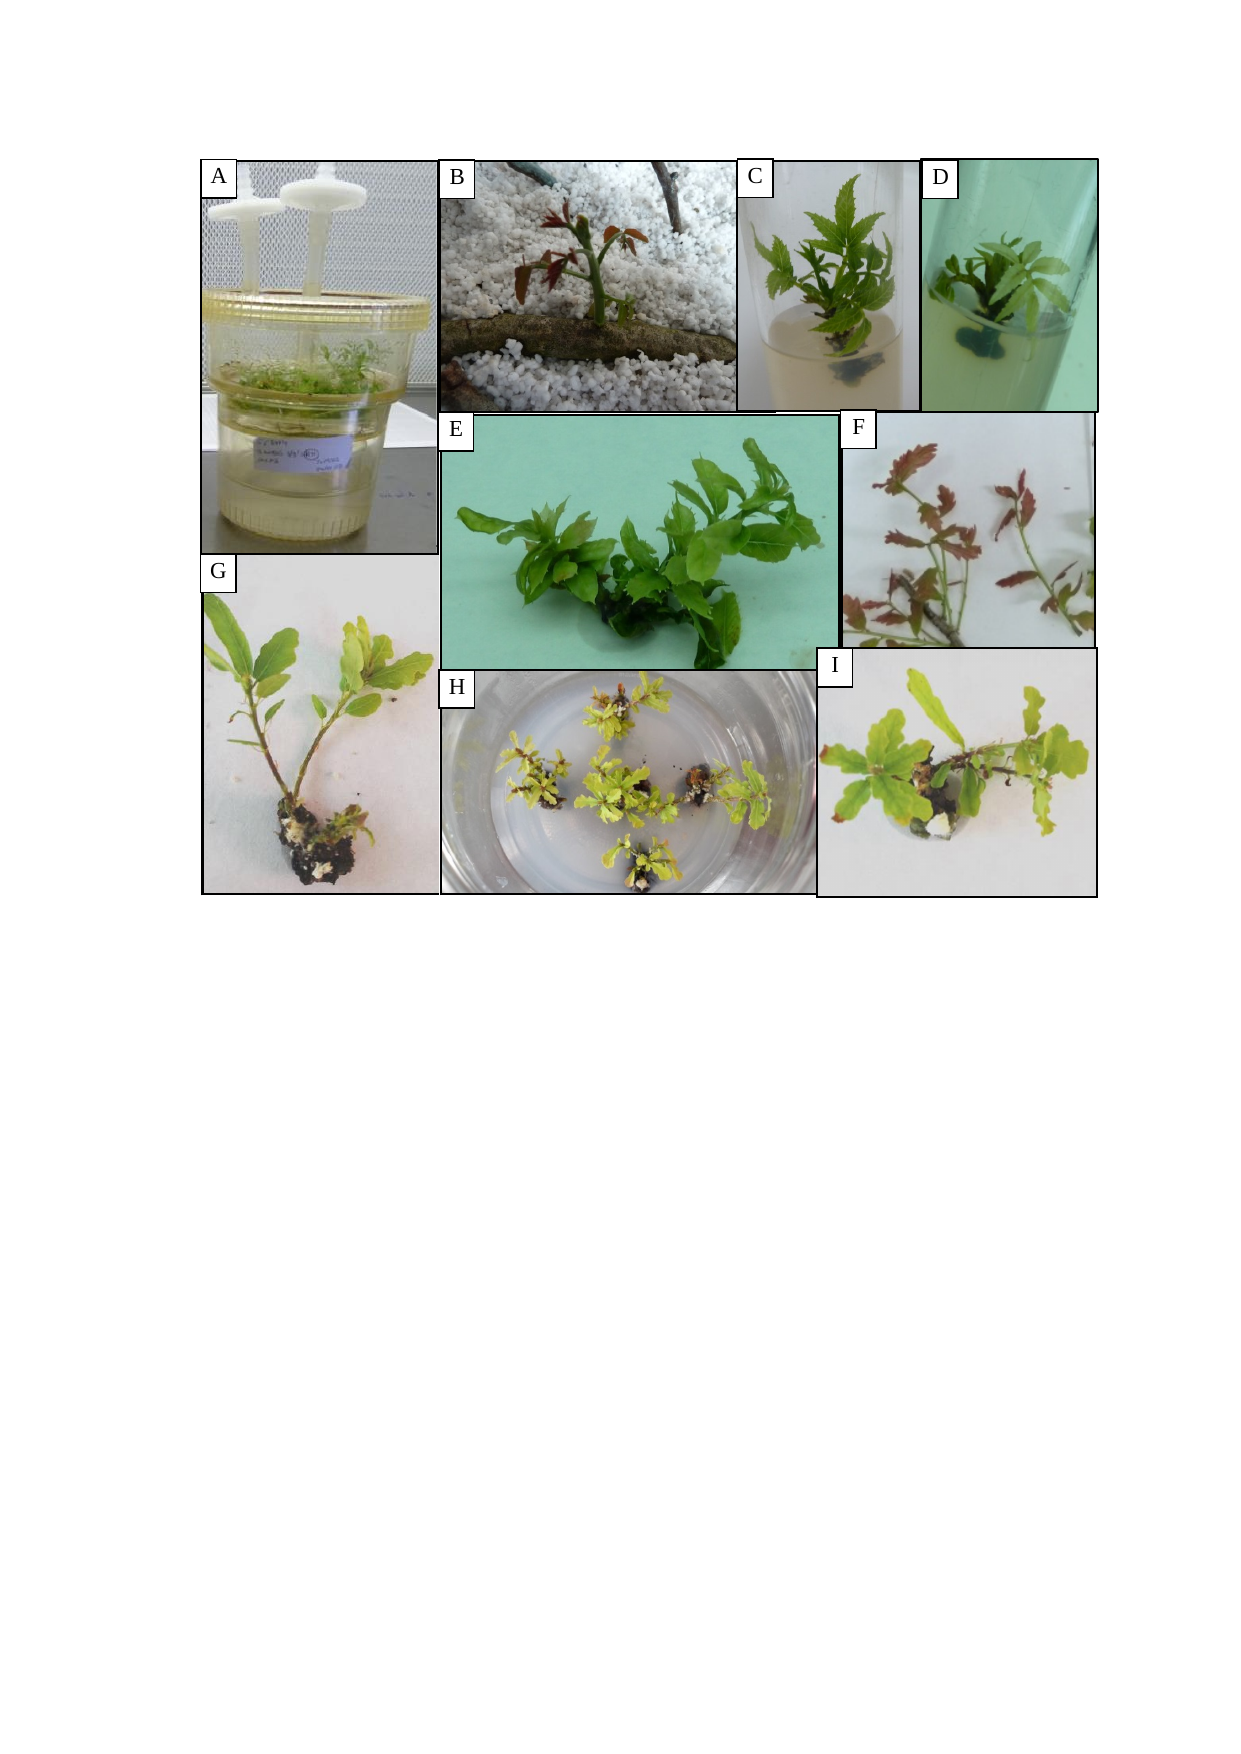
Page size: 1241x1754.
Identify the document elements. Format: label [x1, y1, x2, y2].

picture [818, 649, 1096, 896]
picture [442, 416, 838, 669]
picture [441, 162, 736, 411]
picture [738, 162, 919, 410]
picture [922, 160, 1097, 411]
picture [204, 555, 439, 893]
picture [843, 413, 1094, 647]
picture [442, 671, 816, 893]
picture [202, 162, 437, 553]
